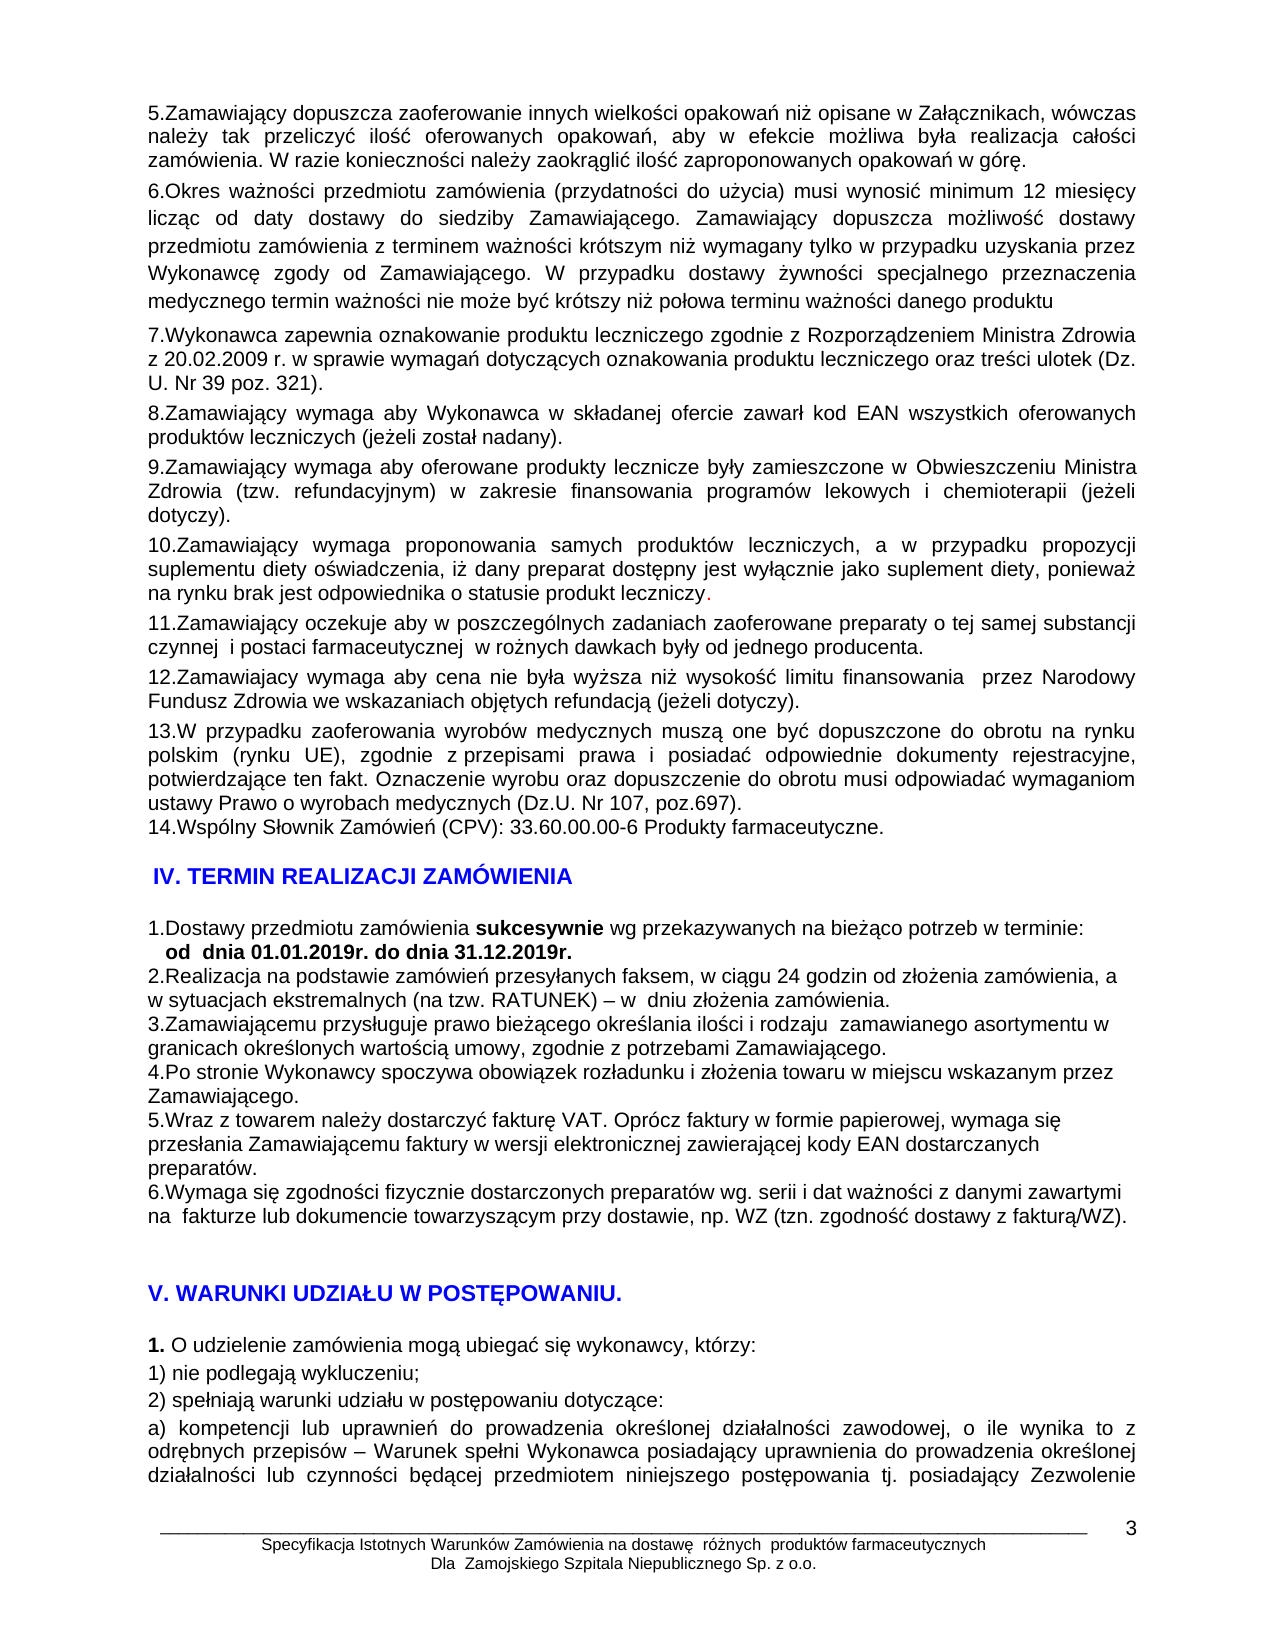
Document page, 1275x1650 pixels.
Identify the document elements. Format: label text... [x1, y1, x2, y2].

text 6.Wymaga się zgodności fizycznie dostarczonych preparatów wg. serii i dat ważności z danymi zawartymi na fakturze lub dokumencie towarzyszącym przy dostawie, np. WZ (tzn. zgodność dostawy z fakturą/WZ). [148, 1179, 1137, 1227]
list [148, 1415, 1137, 1487]
text 4.Po stronie Wykonawcy spoczywa obowiązek rozładunku i złożenia towaru w miejscu wskazanym przez Zamawiającego. [148, 1060, 1137, 1108]
text 12.Zamawiajacy wymaga aby cena nie była wyższa niż wysokość limitu finansowania przez Narodowy Fundusz Zdrowia we wskazaniach objętych refundacją (jeżeli dotyczy). [148, 665, 1137, 713]
text 1. O udzielenie zamówienia mogą ubiegać się wykonawcy, którzy: [148, 1333, 1137, 1357]
text 2.Realizacja na podstawie zamówień przesyłanych faksem, w ciągu 24 godzin od złożenia zamówienia, a w sytuacjach ekstremalnych (na tzw. RATUNEK) – w dniu złożenia zamówienia. [148, 964, 1137, 1012]
text 13.W przypadku zaoferowania wyrobów medycznych muszą one być dopuszczone do obrotu na rynku polskim (rynku UE), zgodnie z przepisami prawa i posiadać odpowiednie dokumenty rejestracyjne, potwierdzające ten fakt. Oznaczenie wyrobu oraz dopuszczenie do obrotu musi odpowiadać wymaganiom ustawy Prawo o wyrobach medycznych (Dz.U. Nr 107, poz.697). [148, 719, 1137, 815]
list 1.Dostawy przedmiotu zamówienia sukcesywnie wg przekazywanych na bieżąco potrzeb w terminie: [148, 916, 1137, 940]
text IV. TERMIN REALIZACJI ZAMÓWIENIA [148, 863, 1137, 889]
text 7.Wykonawca zapewnia oznakowanie produktu leczniczego zgodnie z Rozporządzeniem Ministra Zdrowia z 20.02.2009 r. w sprawie wymagań dotyczących oznakowania produktu leczniczego oraz treści ulotek (Dz. U. Nr 39 poz. 321). [148, 322, 1137, 394]
list od dnia 01.01.2019r. do dnia 31.12.2019r. [148, 940, 1137, 964]
text 8.Zamawiający wymaga aby Wykonawca w składanej ofercie zawarł kod EAN wszystkich oferowanych produktów leczniczych (jeżeli został nadany). [148, 401, 1137, 448]
text 11.Zamawiający oczekuje aby w poszczególnych zadaniach zaoferowane preparaty o tej samej substancji czynnej i postaci farmaceutycznej w rożnych dawkach były od jednego producenta. [148, 611, 1137, 659]
text 5.Zamawiający dopuszcza zaoferowanie innych wielkości opakowań niż opisane w Załącznikach, wówczas należy tak przeliczyć ilość oferowanych opakowań, aby w efekcie możliwa była realizacja całości zamówienia. W razie konieczności należy zaokrąglić ilość zaproponowanych opakowań w górę. [148, 100, 1137, 172]
text 6.Okres ważności przedmiotu zamówienia (przydatności do użycia) musi wynosić minimum 12 miesięcy licząc od daty dostawy do siedziby Zamawiającego. Zamawiający dopuszcza możliwość dostawy przedmiotu zamówienia z terminem ważności krótszym niż wymagany tylko w przypadku uzyskania przez Wykonawcę zgody od Zamawiającego. W przypadku dostawy żywności specjalnego przeznaczenia medycznego termin ważności nie może być krótszy niż połowa terminu ważności danego produktu [148, 178, 1137, 313]
text 10.Zamawiający wymaga proponowania samych produktów leczniczych, a w przypadku propozycji suplementu diety oświadczenia, iż dany preparat dostępny jest wyłącznie jako suplement diety, ponieważ na rynku brak jest odpowiednika o statusie produkt leczniczy. [148, 533, 1137, 605]
text 14.Wspólny Słownik Zamówień (CPV): 33.60.00.00-6 Produkty farmaceutyczne. [148, 815, 1137, 839]
text 9.Zamawiający wymaga aby oferowane produkty lecznicze były zamieszczone w Obwieszczeniu Ministra Zdrowia (tzw. refundacyjnym) w zakresie finansowania programów lekowych i chemioterapii (jeżeli dotyczy). [148, 455, 1137, 527]
text 2) spełniają warunki udziału w postępowaniu dotyczące: [148, 1388, 1137, 1412]
text 1) nie podlegają wykluczeniu; [148, 1360, 1137, 1384]
text 3.Zamawiającemu przysługuje prawo bieżącego określania ilości i rodzaju zamawianego asortymentu w granicach określonych wartością umowy, zgodnie z potrzebami Zamawiającego. [148, 1012, 1137, 1060]
text V. WARUNKI UDZIAŁU W POSTĘPOWANIU. [148, 1280, 1137, 1306]
text 5.Wraz z towarem należy dostarczyć fakturę VAT. Oprócz faktury w formie papierowej, wymaga się przesłania Zamawiającemu faktury w wersji elektronicznej zawierającej kody EAN dostarczanych preparatów. [148, 1108, 1137, 1179]
